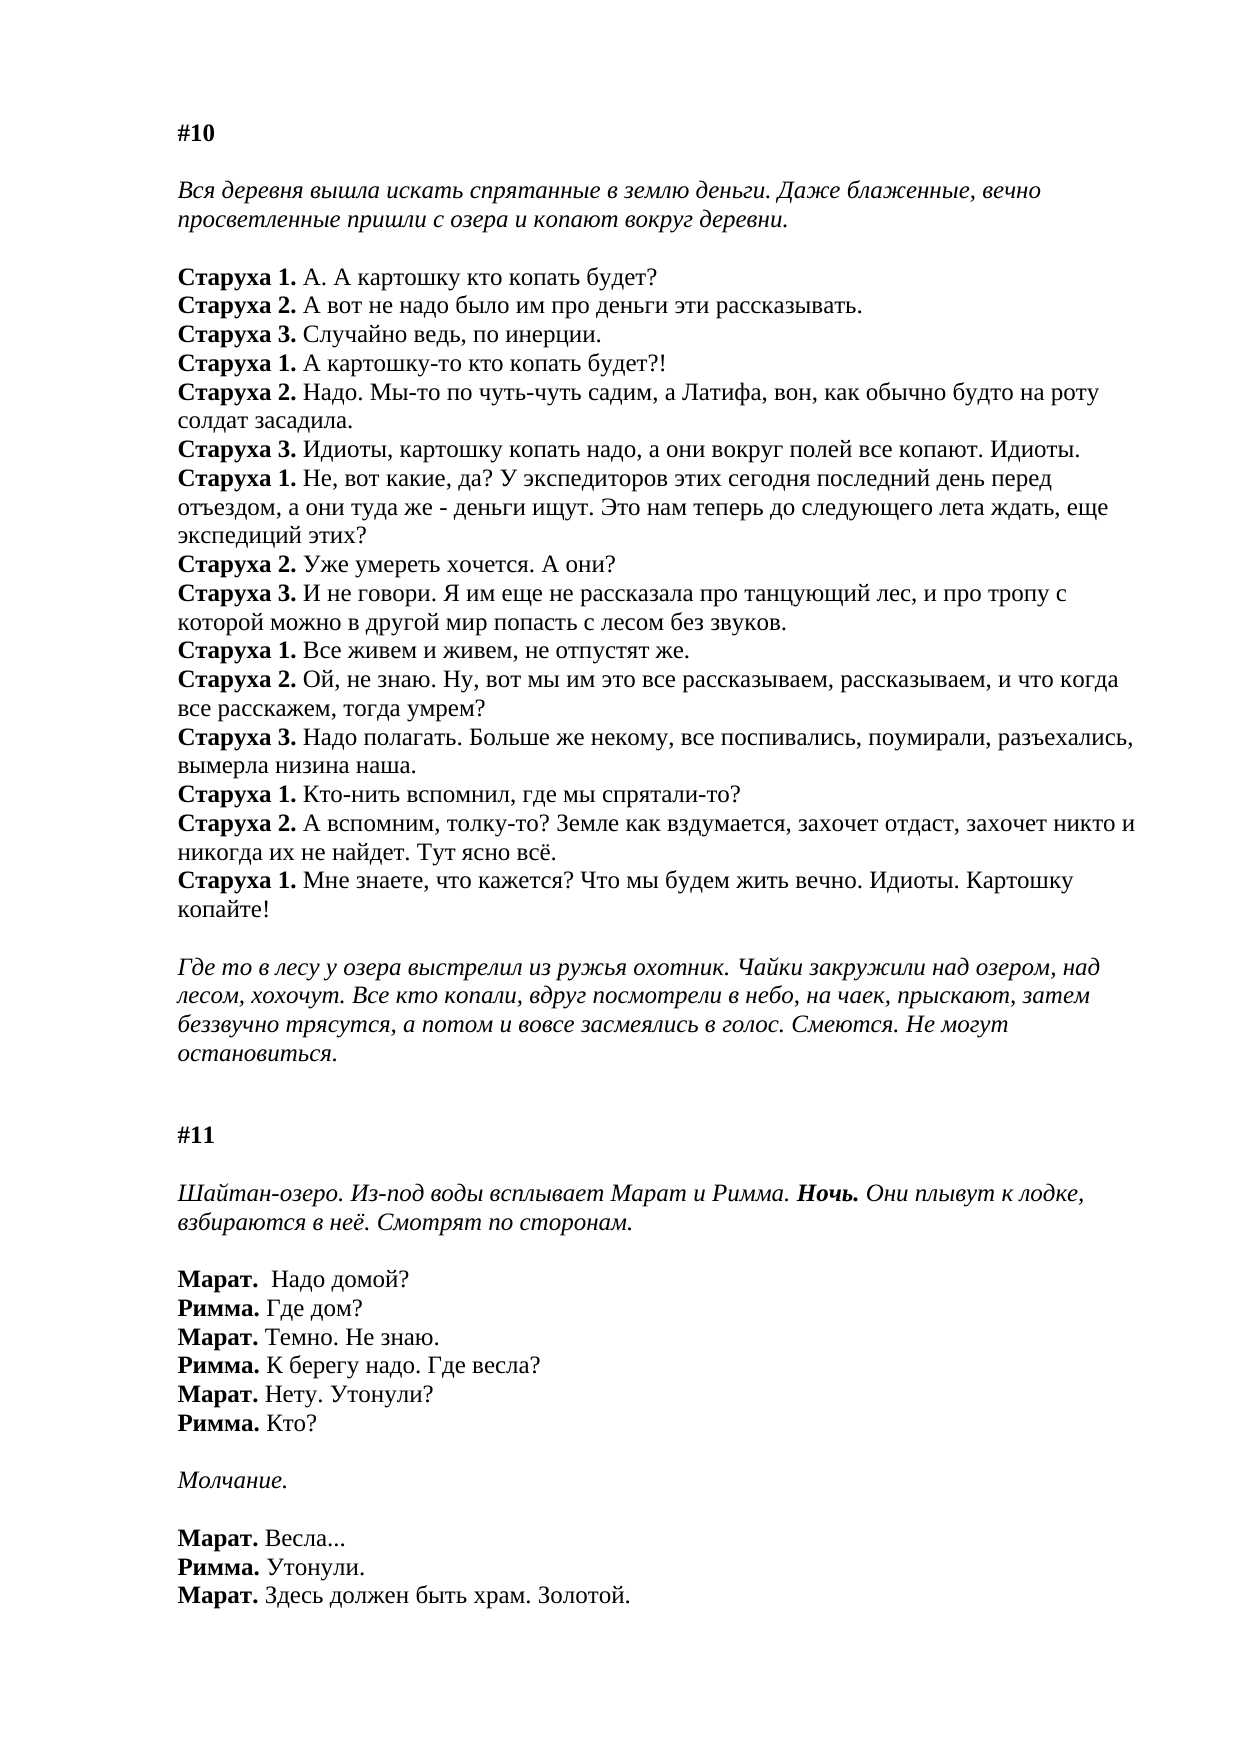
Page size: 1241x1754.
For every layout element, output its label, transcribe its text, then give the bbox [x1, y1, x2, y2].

text Где то в лесу у озера выстрелил из ружья охотник. Чайки закружили над озером, над лесом, хохочут. Все кто копали, вдруг посмотрели в небо, на чаек, прыскают, затем беззвучно трясутся, а потом и вовсе засмеялись в голос. Смеются. Не могут остановиться. [177, 952, 1152, 1067]
text Старуха 1. Кто-нить вспомнил, где мы спрятали-то? [177, 779, 1152, 808]
text #10 [177, 118, 1152, 147]
text Старуха 1. Мне знаете, что кажется? Что мы будем жить вечно. Идиоты. Картошку копайте! [177, 866, 1152, 923]
text Старуха 3. И не говори. Я им еще не рассказала про танцующий лес, и про тропу с которой можно в другой мир попасть с лесом без звуков. [177, 578, 1152, 636]
text Марат. Нету. Утонули? [177, 1379, 1152, 1408]
text Старуха 1. А картошку-то кто копать будет?! [177, 348, 1152, 377]
text Старуха 1. Не, вот какие, да? У экспедиторов этих сегодня последний день перед отъездом, а они туда же - деньги ищут. Это нам теперь до следующего лета ждать, еще экспедиций этих? [177, 463, 1152, 549]
text Старуха 2. А вот не надо было им про деньги эти рассказывать. [177, 291, 1152, 319]
text Старуха 2. Уже умереть хочется. А они? [177, 549, 1152, 578]
text #11 [177, 1121, 1152, 1149]
text Римма. Где дом? [177, 1293, 1152, 1322]
text Марат. Здесь должен быть храм. Золотой. [177, 1581, 1152, 1609]
text Римма. К берегу надо. Где весла? [177, 1351, 1152, 1379]
text Старуха 3. Надо полагать. Больше же некому, все поспивались, поумирали, разъехались, вымерла низина наша. [177, 722, 1152, 779]
text Старуха 1. А. А картошку кто копать будет? [177, 262, 1152, 291]
text Марат. Весла... [177, 1523, 1152, 1552]
text Марат. Надо домой? [177, 1264, 1152, 1293]
text Старуха 1. Все живем и живем, не отпустят же. [177, 636, 1152, 664]
text Шайтан-озеро. Из-под воды всплывает Марат и Римма. Ночь. Они плывут к лодке, взбираются в неё. Смотрят по сторонам. [177, 1178, 1152, 1236]
text Старуха 3. Идиоты, картошку копать надо, а они вокруг полей все копают. Идиоты. [177, 434, 1152, 463]
text Вся деревня вышла искать спрятанные в землю деньги. Даже блаженные, вечно просветленные пришли с озера и копают вокруг деревни. [177, 176, 1152, 233]
text Старуха 2. Ой, не знаю. Ну, вот мы им это все рассказываем, рассказываем, и что когда все расскажем, тогда умрем? [177, 664, 1152, 722]
text Марат. Темно. Не знаю. [177, 1322, 1152, 1351]
text Римма. Кто? [177, 1408, 1152, 1437]
text Римма. Утонули. [177, 1552, 1152, 1581]
text Молчание. [177, 1466, 1152, 1494]
text Старуха 2. Надо. Мы-то по чуть-чуть садим, а Латифа, вон, как обычно будто на роту солдат засадила. [177, 377, 1152, 434]
text Старуха 2. А вспомним, толку-то? Земле как вздумается, захочет отдаст, захочет никто и никогда их не найдет. Тут ясно всё. [177, 808, 1152, 866]
text Старуха 3. Случайно ведь, по инерции. [177, 319, 1152, 348]
